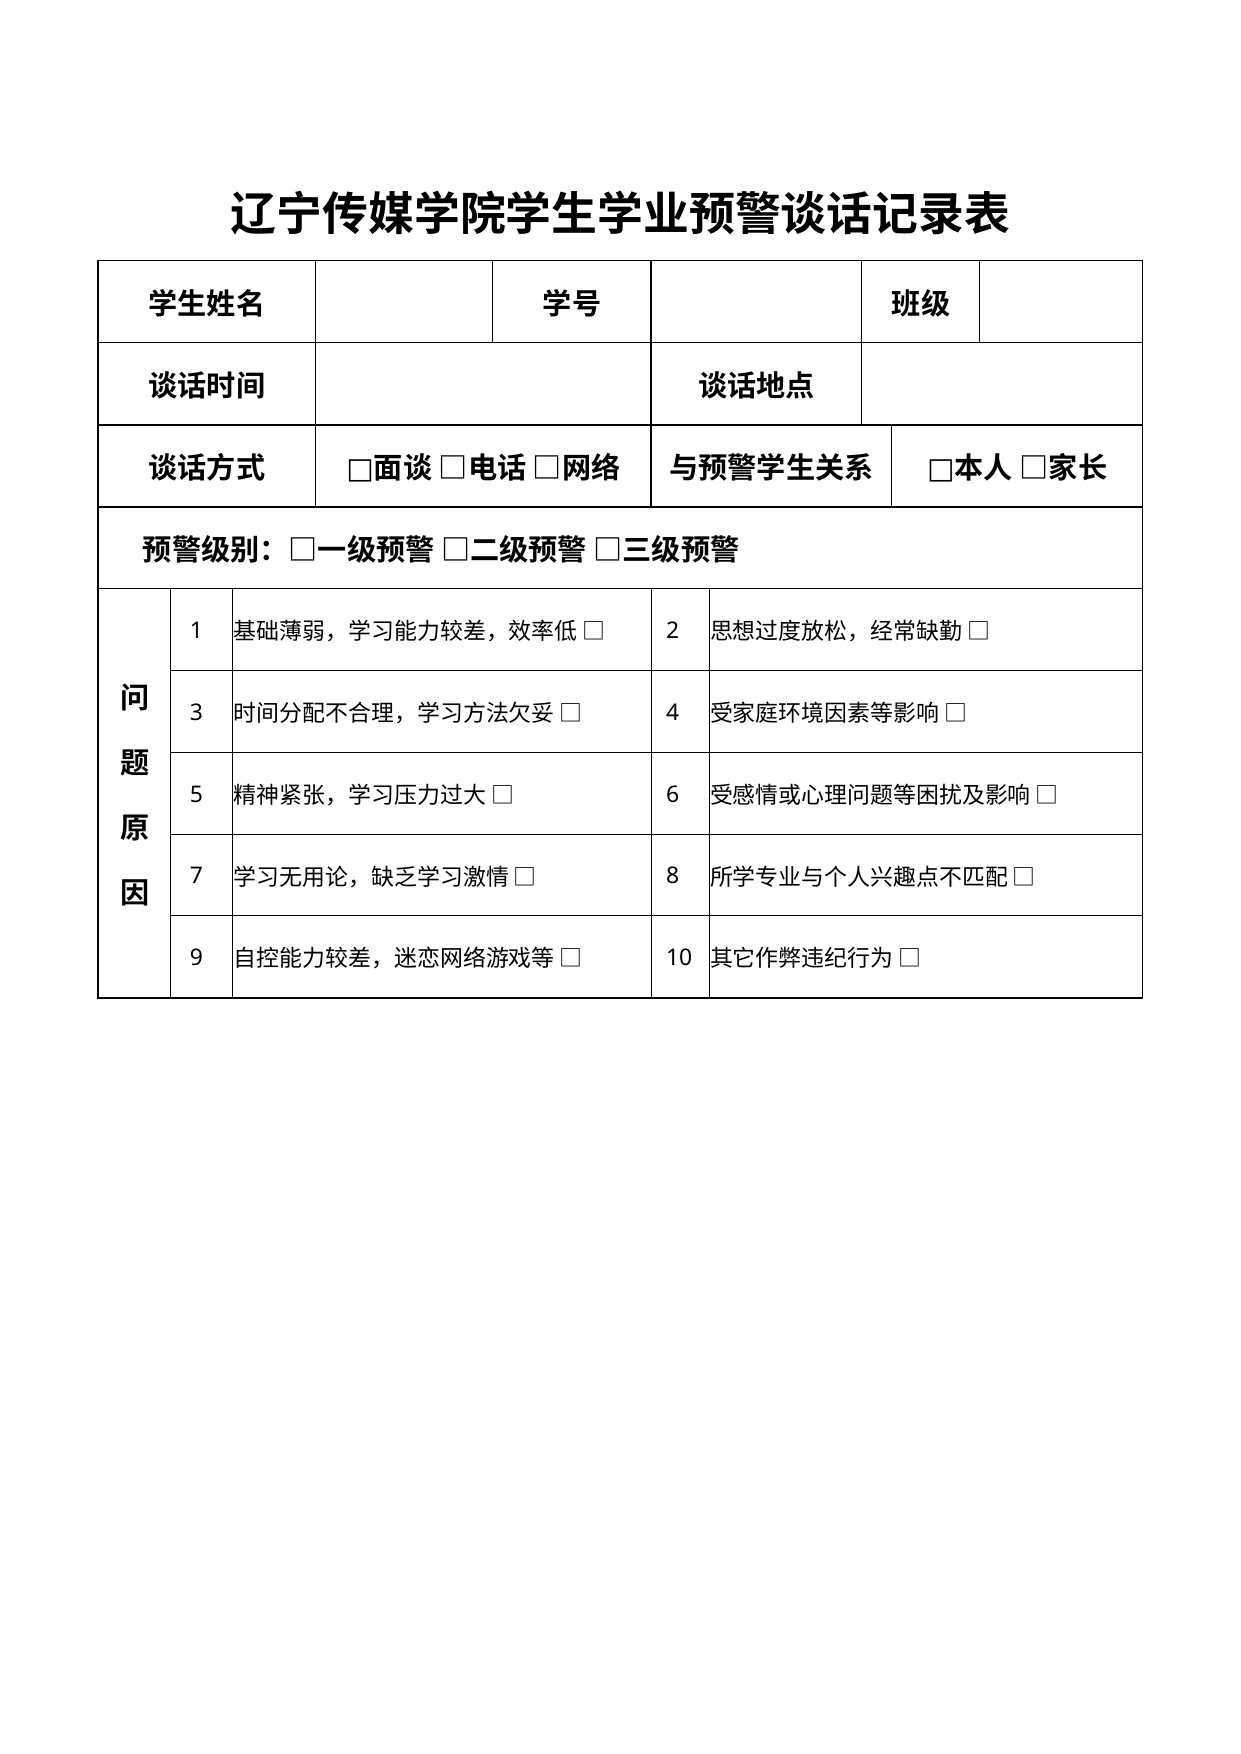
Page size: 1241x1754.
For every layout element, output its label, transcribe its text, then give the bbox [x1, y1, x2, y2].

table_cell 基础薄弱，学习能力较差，效率低 □ [233, 589, 651, 670]
text 辽宁传媒学院学生学业预警谈话记录表 [148, 162, 1092, 259]
table_cell 思想过度放松，经常缺勤 □ [710, 589, 1142, 670]
table_cell [652, 589, 709, 670]
table_cell □面谈 □电话 □网络 [316, 426, 650, 506]
table_cell [171, 835, 232, 915]
table_cell 所学专业与个人兴趣点不匹配 □ [710, 835, 1142, 915]
table_cell [652, 671, 709, 752]
table_cell [862, 343, 1142, 424]
table_cell [652, 835, 709, 915]
table_cell 预警级别：□一级预警 □二级预警 □三级预警 [99, 508, 1142, 588]
table_cell 与预警学生关系 [652, 426, 891, 506]
table_cell 受感情或心理问题等困扰及影响 □ [710, 753, 1142, 834]
table_cell □本人 □家长 [892, 426, 1142, 506]
table_cell 精神紧张，学习压力过大 □ [233, 753, 651, 834]
table_cell 时间分配不合理，学习方法欠妥 □ [233, 671, 651, 752]
table_cell 谈话时间 [99, 343, 315, 424]
table_header [652, 261, 861, 342]
table_cell [652, 753, 709, 834]
table_header 学生姓名 [99, 261, 315, 342]
table_cell 受家庭环境因素等影响 □ [710, 671, 1142, 752]
table_cell [171, 671, 232, 752]
table_cell [171, 753, 232, 834]
table_cell [316, 343, 650, 424]
table_cell [652, 916, 709, 997]
table_header [980, 261, 1142, 342]
table_cell 自控能力较差，迷恋网络游戏等 □ [233, 916, 651, 997]
table_cell 学习无用论，缺乏学习激情 □ [233, 835, 651, 915]
table_cell [171, 589, 232, 670]
table_cell 谈话方式 [99, 426, 315, 506]
table_header 班级 [862, 261, 979, 342]
table_header 学号 [493, 261, 650, 342]
table_cell 谈话地点 [652, 343, 861, 424]
table_cell 问题原因 [99, 589, 170, 997]
table_cell 其它作弊违纪行为 □ [710, 916, 1142, 997]
table_cell [171, 916, 232, 997]
table_header [316, 261, 492, 342]
